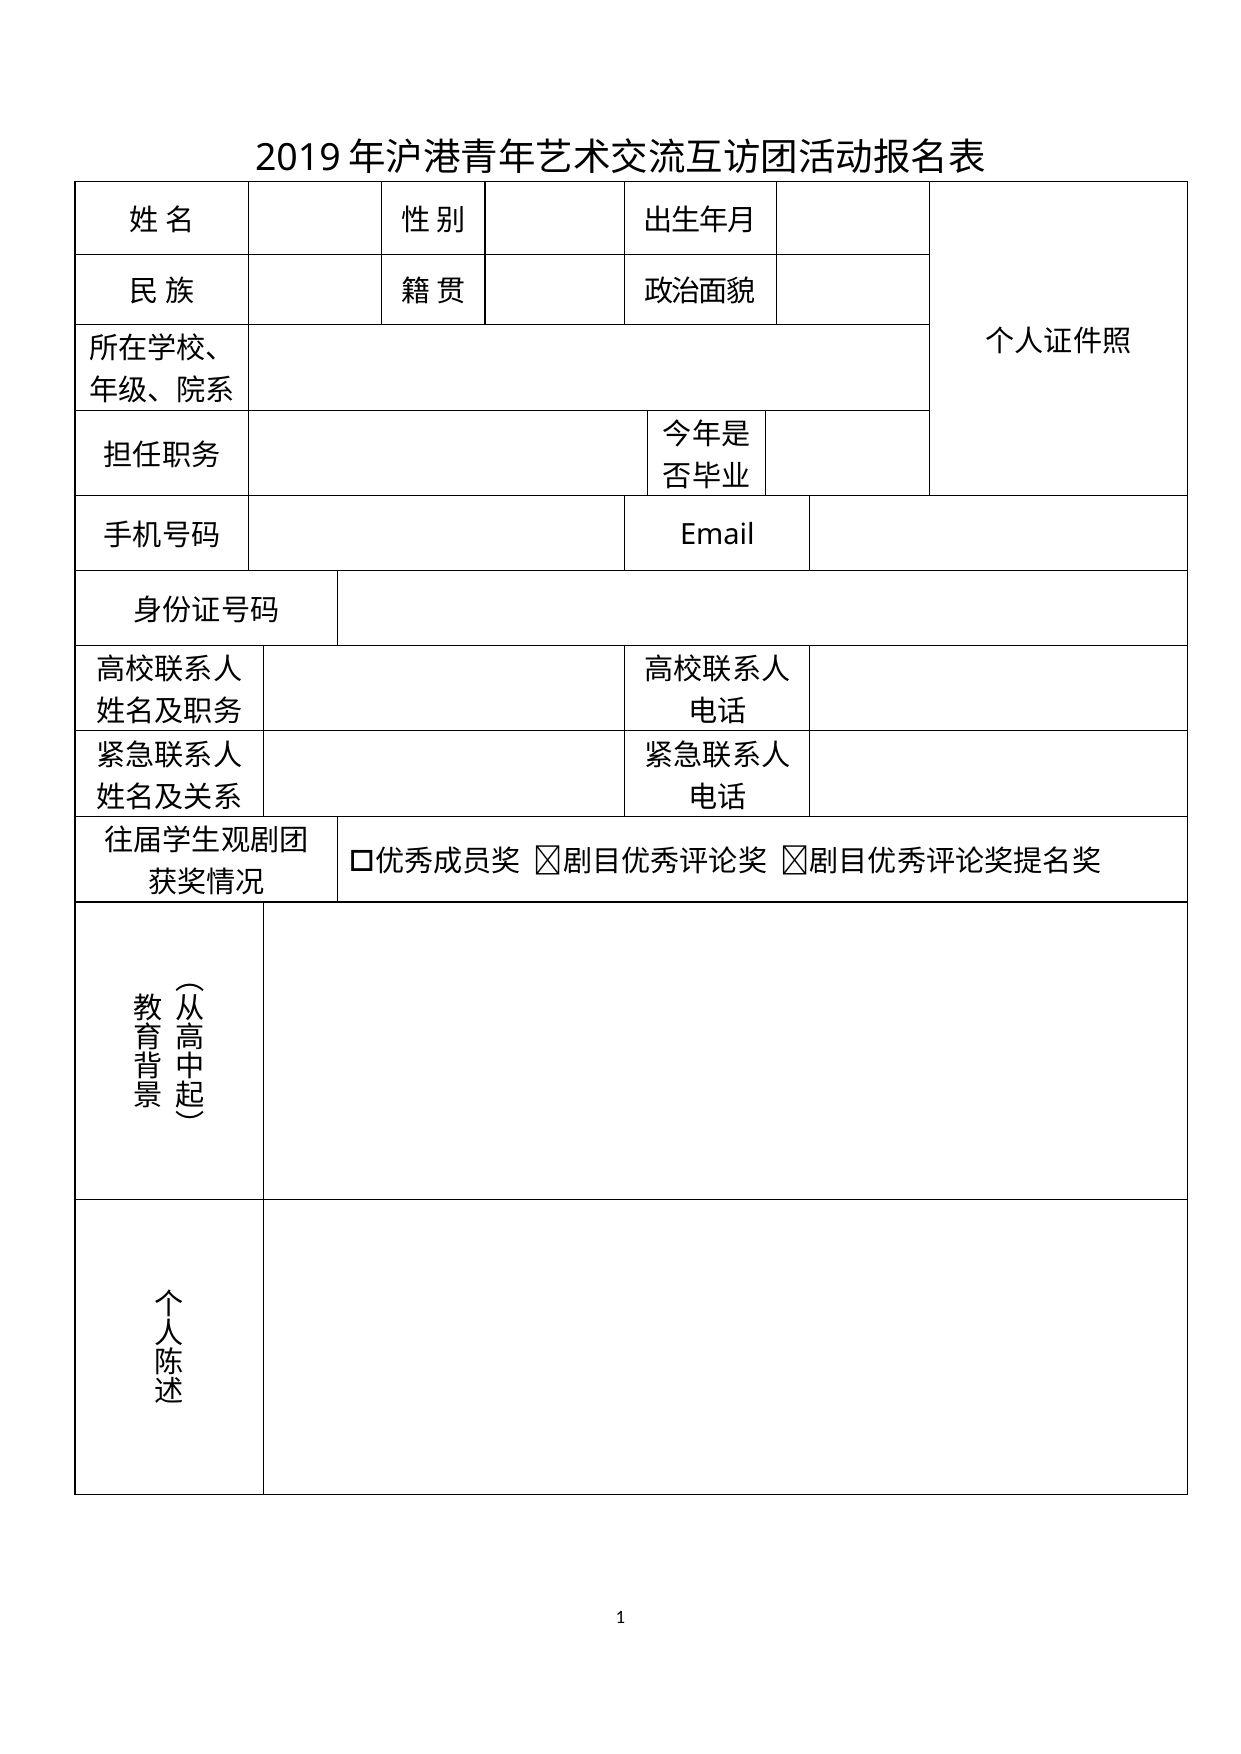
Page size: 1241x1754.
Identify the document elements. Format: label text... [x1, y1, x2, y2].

table_cell 担任职务 [76, 411, 248, 495]
table_cell [249, 496, 624, 570]
table_cell [249, 411, 647, 495]
table_cell 往届学生观剧团 获奖情况 [76, 817, 337, 901]
table_cell 紧急联系人 姓名及关系 [76, 731, 263, 816]
table_header [777, 182, 929, 254]
table_cell 民 族 [76, 255, 248, 323]
table_header [249, 182, 381, 254]
table_cell [810, 731, 1187, 816]
table_header 出生年月 [625, 182, 776, 254]
table_cell [264, 1200, 1187, 1493]
table_cell 高校联系人 电话 [625, 646, 809, 730]
table_cell [264, 731, 624, 816]
table_header [486, 182, 624, 254]
table_cell 籍 贯 [382, 255, 484, 323]
table_cell [777, 255, 929, 323]
table_cell 身份证号码 [76, 571, 337, 644]
table_header 性 别 [382, 182, 484, 254]
table_cell （从高中起） 教育背景 [76, 903, 263, 1199]
table_cell [766, 411, 929, 495]
table_cell [810, 496, 1187, 570]
table_cell [486, 255, 624, 323]
table_cell Email [625, 496, 809, 570]
table_cell 政治面貌 [625, 255, 776, 323]
text 2019年沪港青年艺术交流互访团活动报名表 [75, 127, 1165, 181]
table_cell [264, 903, 1187, 1199]
table_cell [338, 571, 1187, 644]
table_cell [264, 646, 624, 730]
table_cell [810, 646, 1187, 730]
table_header 个人证件照 [930, 182, 1187, 495]
table_cell [249, 255, 381, 323]
table_cell 优秀成员奖 剧目优秀评论奖 剧目优秀评论奖提名奖 [338, 817, 1187, 901]
table_cell 手机号码 [76, 496, 248, 570]
table_cell 所在学校、年级、院系 [76, 325, 248, 409]
table_cell [249, 325, 929, 409]
table_cell 紧急联系人 电话 [625, 731, 809, 816]
table_cell 高校联系人 姓名及职务 [76, 646, 263, 730]
table_header 姓 名 [76, 182, 248, 254]
table_cell 今年是否毕业 [648, 411, 765, 495]
table_cell 个人陈述 [76, 1200, 263, 1493]
